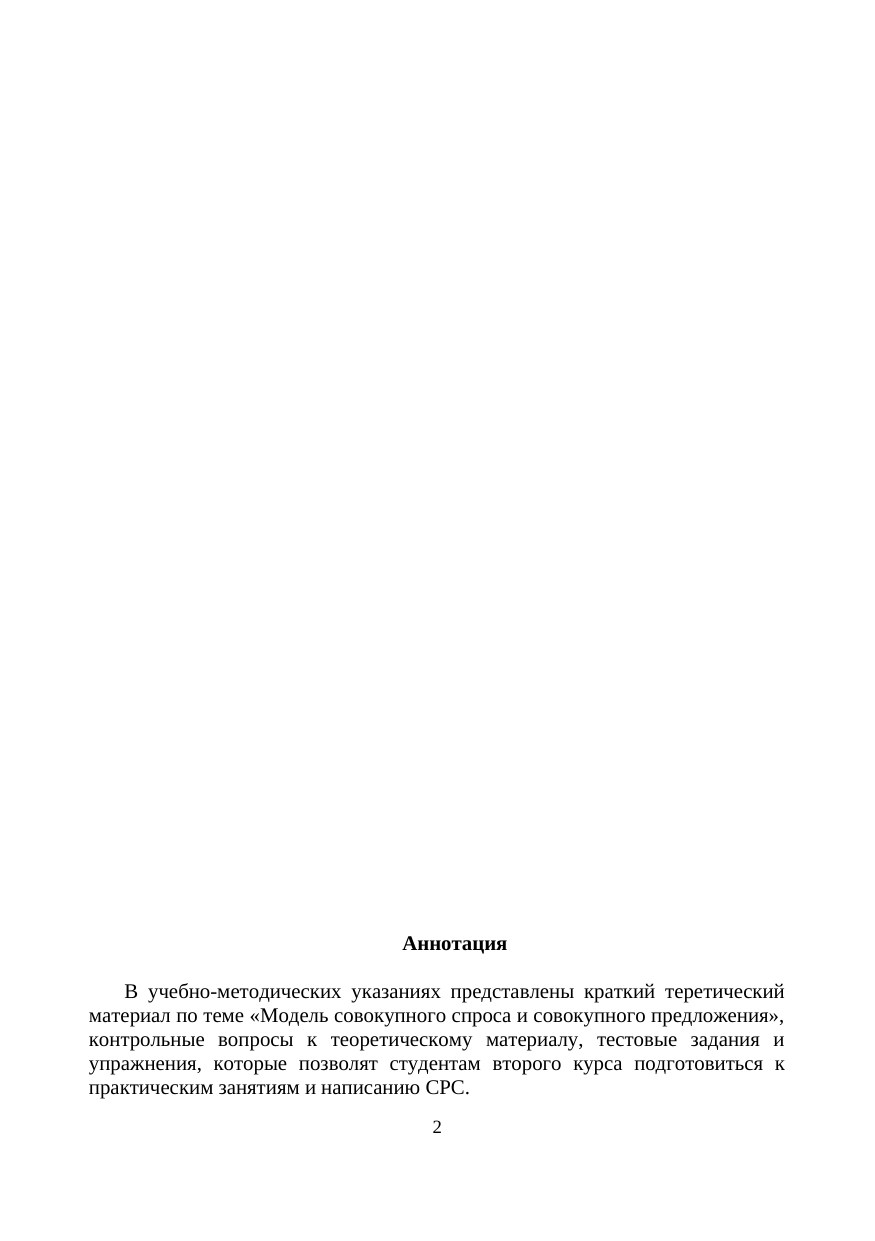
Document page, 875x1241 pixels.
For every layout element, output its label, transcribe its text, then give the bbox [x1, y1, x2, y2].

text В учебно-методических указаниях представлены краткий теретический материал по теме «Модель совокупного спроса и совокупного предложения», контрольные вопросы к теоретическому материалу, тестовые задания и упражнения, которые позволят студентам второго курса подготовиться к практическим занятиям и написанию СРС. [89, 979, 785, 1099]
text Аннотация [89, 931, 785, 955]
